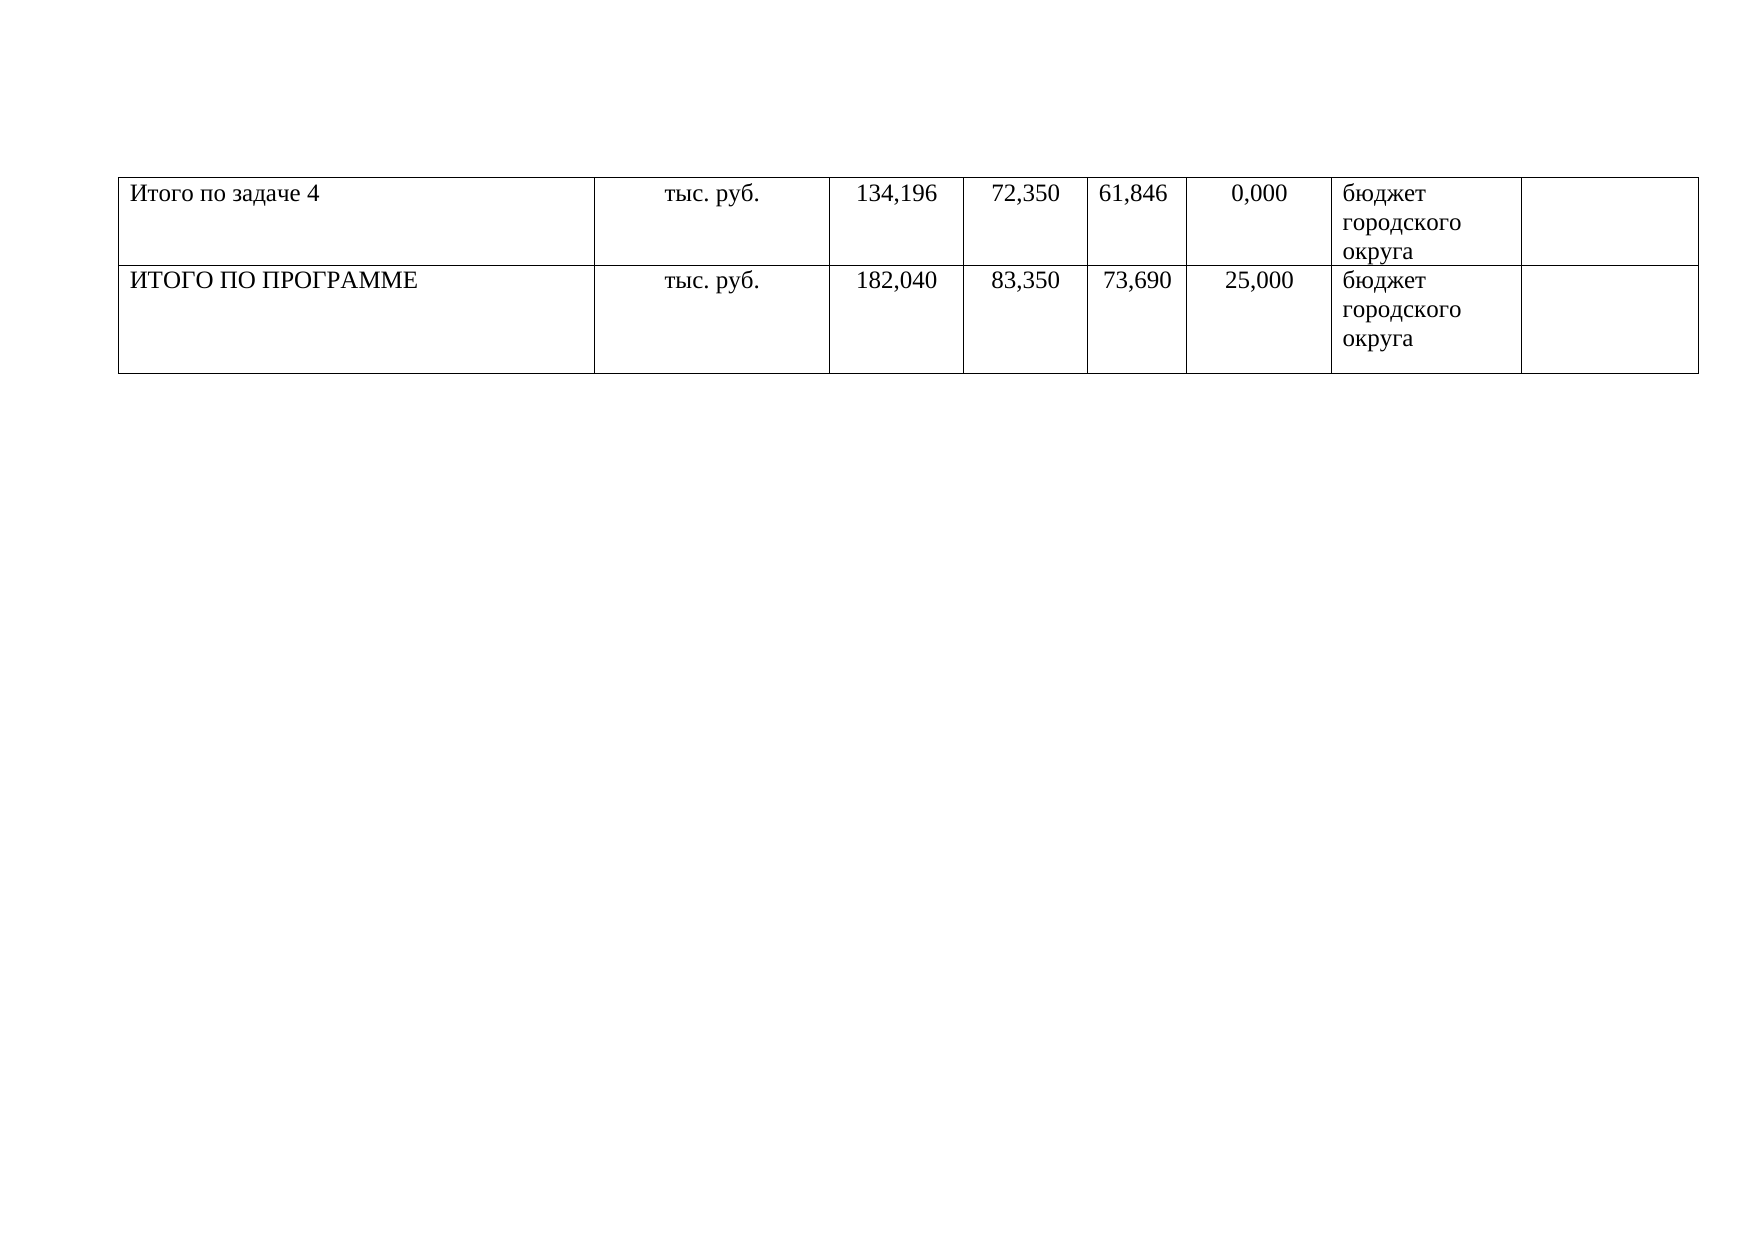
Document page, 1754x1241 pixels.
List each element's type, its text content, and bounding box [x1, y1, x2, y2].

table_cell 0,000 [1187, 178, 1331, 264]
table_cell бюджет городского округа [1332, 266, 1521, 373]
table_cell ИТОГО ПО ПРОГРАММЕ [119, 266, 594, 373]
table_cell 134,196 [830, 178, 963, 264]
table_cell [1522, 178, 1698, 264]
table_cell 25,000 [1187, 266, 1331, 373]
table_cell 83,350 [964, 266, 1087, 373]
table_cell Итого по задаче 4 [119, 178, 594, 264]
table_cell 182,040 [830, 266, 963, 373]
table_cell 61,846 [1088, 178, 1186, 264]
table_cell тыс. руб. [595, 266, 829, 373]
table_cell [1332, 178, 1521, 264]
table_cell тыс. руб. [595, 178, 829, 264]
table_cell [1522, 266, 1698, 373]
table_cell 72,350 [964, 178, 1087, 264]
table_cell 73,690 [1088, 266, 1186, 373]
